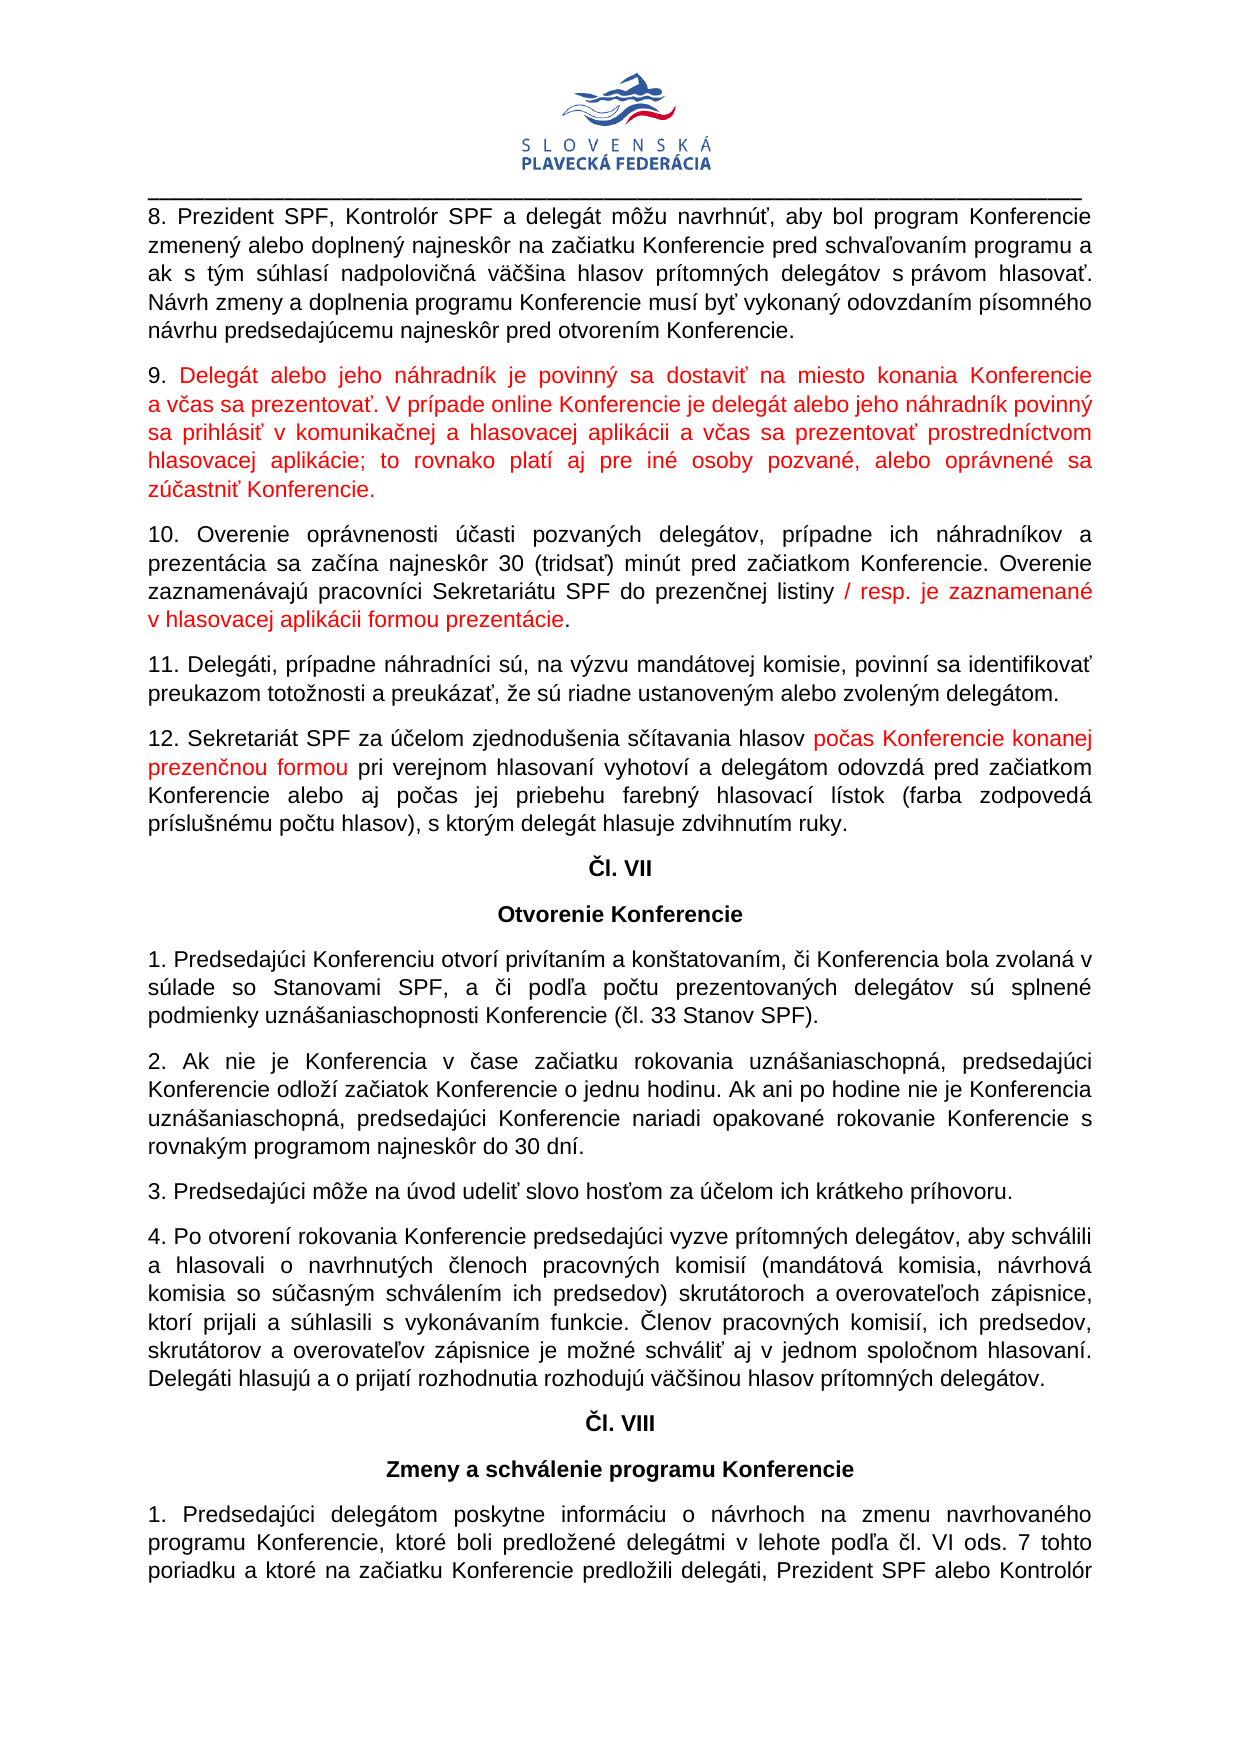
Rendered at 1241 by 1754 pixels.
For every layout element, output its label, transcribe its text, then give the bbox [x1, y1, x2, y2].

text 12. Sekretariát SPF za účelom zjednodušenia sčítavania hlasov počas Konferencie konanej prezenčnou formou pri verejnom hlasovaní vyhotoví a delegátom odovzdá pred začiatkom Konferencie alebo aj počas jej priebehu farebný hlasovací lístok (farba zodpovedá príslušnému počtu hlasov), s ktorým delegát hlasuje zdvihnutím ruky. [148, 725, 1093, 837]
text 8. Prezident SPF, Kontrolór SPF a delegát môžu navrhnúť, aby bol program Konferencie zmenený alebo doplnený najneskôr na začiatku Konferencie pred schvaľovaním programu a ak s tým súhlasí nadpolovičná väčšina hlasov prítomných delegátov s právom hlasovať. Návrh zmeny a doplnenia programu Konferencie musí byť vykonaný odovzdaním písomného návrhu predsedajúcemu najneskôr pred otvorením Konferencie. [148, 203, 1093, 343]
text Otvorenie Konferencie [148, 901, 1093, 927]
text 11. Delegáti, prípadne náhradníci sú, na výzvu mandátovej komisie, povinní sa identifikovať preukazom totožnosti a preukázať, že sú riadne ustanoveným alebo zvoleným delegátom. [148, 651, 1093, 706]
text 4. Po otvorení rokovania Konferencie predsedajúci vyzve prítomných delegátov, aby schválili a hlasovali o navrhnutých členoch pracovných komisií (mandátová komisia, návrhová komisia so súčasným schválením ich predsedov) skrutátoroch a overovateľoch zápisnice, ktorí prijali a súhlasili s vykonávaním funkcie. Členov pracovných komisií, ich predsedov, skrutátorov a overovateľov zápisnice je možné schváliť aj v jednom spoločnom hlasovaní. Delegáti hlasujú a o prijatí rozhodnutia rozhodujú väčšinou hlasov prítomných delegátov. [148, 1223, 1093, 1392]
picture [514, 73, 726, 176]
text Čl. VIII [148, 1410, 1093, 1437]
text 2. Ak nie je Konferencia v čase začiatku rokovania uznášaniaschopná, predsedajúci Konferencie odloží začiatok Konferencie o jednu hodinu. Ak ani po hodine nie je Konferencia uznášaniaschopná, predsedajúci Konferencie nariadi opakované rokovanie Konferencie s rovnakým programom najneskôr do 30 dní. [148, 1048, 1093, 1159]
text Zmeny a schválenie programu Konferencie [148, 1456, 1093, 1482]
text 10. Overenie oprávnenosti účasti pozvaných delegátov, prípadne ich náhradníkov a prezentácia sa začína najneskôr 30 (tridsať) minút pred začiatkom Konferencie. Overenie zaznamenávajú pracovníci Sekretariátu SPF do prezenčnej listiny / resp. je zaznamenané v hlasovacej aplikácii formou prezentácie. [148, 521, 1093, 633]
text 9. Delegát alebo jeho náhradník je povinný sa dostaviť na miesto konania Konferencie a včas sa prezentovať. V prípade online Konferencie je delegát alebo jeho náhradník povinný sa prihlásiť v komunikačnej a hlasovacej aplikácii a včas sa prezentovať prostredníctvom hlasovacej aplikácie; to rovnako platí aj pre iné osoby pozvané, alebo oprávnené sa zúčastniť Konferencie. [148, 362, 1093, 502]
text 1. Predsedajúci Konferenciu otvorí privítaním a konštatovaním, či Konferencia bola zvolaná v súlade so Stanovami SPF, a či podľa počtu prezentovaných delegátov sú splnené podmienky uznášaniaschopnosti Konferencie (čl. 33 Stanov SPF). [148, 946, 1093, 1029]
text 3. Predsedajúci môže na úvod udeliť slovo hosťom za účelom ich krátkeho príhovoru. [148, 1178, 1093, 1204]
text Čl. VII [148, 855, 1093, 882]
